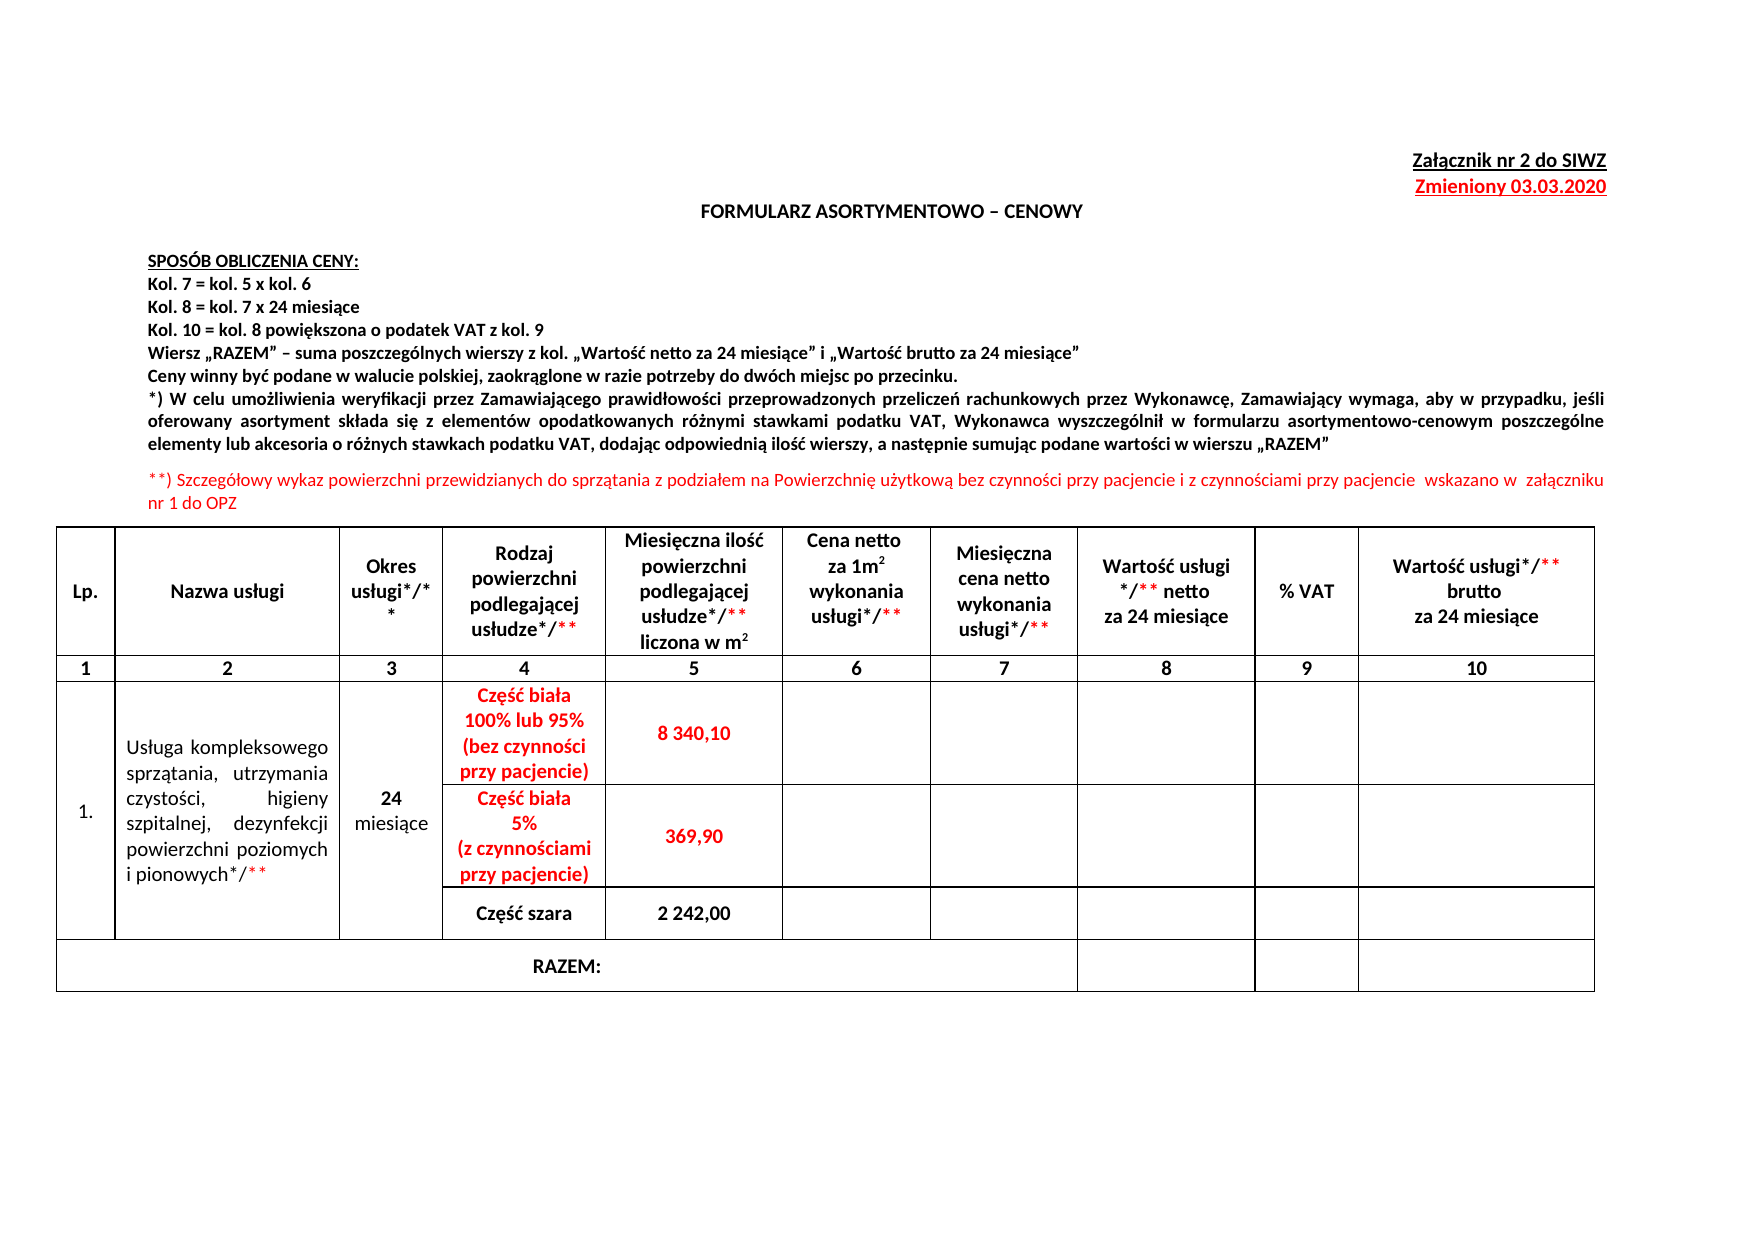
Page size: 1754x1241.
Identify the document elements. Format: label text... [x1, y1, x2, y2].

text Wiersz „RAZEM” – suma poszczególnych wierszy z kol. „Wartość netto za 24 miesiące” i „Wartość brutto za 24 miesiące” [148, 341, 1606, 364]
text **) Szczegółowy wykaz powierzchni przewidzianych do sprzątania z podziałem na Powierzchnię użytkową bez czynności przy pacjencie i z czynnościami przy pacjencie wskazano w załączniku nr 1 do OPZ [148, 468, 1606, 514]
table_cell 10 [1359, 656, 1594, 681]
table_cell 4 [443, 656, 605, 681]
table_cell 9 [1256, 656, 1358, 681]
table_cell [1078, 682, 1254, 784]
text Załącznik nr 2 do SIWZ [148, 148, 1606, 173]
table_cell [1359, 785, 1594, 886]
table_cell [1256, 682, 1358, 784]
table_cell [1359, 888, 1594, 939]
table_cell [1359, 940, 1594, 991]
table_cell [931, 888, 1077, 939]
text Zmieniony 03.03.2020 [148, 173, 1606, 198]
table_cell [1359, 682, 1594, 784]
table_cell [1256, 785, 1358, 886]
table_cell [1078, 785, 1254, 886]
table_cell Część szara [443, 888, 605, 939]
table_cell 6 [783, 656, 930, 681]
table_cell [783, 888, 930, 939]
table_cell Część biała 100% lub 95% (bez czynności przy pacjencie) [443, 682, 605, 784]
table_cell 7 [931, 656, 1077, 681]
table_header Lp. [57, 528, 114, 654]
table_cell [1078, 940, 1254, 991]
table_cell 2 242,00 [606, 888, 782, 939]
table_header Rodzaj powierzchni podlegającej usłudze*/** [443, 528, 605, 654]
table_header % VAT [1256, 528, 1358, 654]
table_cell 1 [57, 656, 114, 681]
table_cell 8 [1078, 656, 1254, 681]
table_cell [1078, 888, 1254, 939]
text Kol. 7 = kol. 5 x kol. 6 [148, 272, 1606, 295]
table_cell [931, 682, 1077, 784]
table_cell 5 [606, 656, 782, 681]
table_cell 369,90 [606, 785, 782, 886]
table_header Wartość usługi*/** brutto za 24 miesiące [1359, 528, 1594, 654]
table_header Cena netto za 1m2 wykonania usługi*/** [783, 528, 930, 654]
table_header Nazwa usługi [116, 528, 339, 654]
table_header Wartość usługi */** netto za 24 miesiące [1078, 528, 1254, 654]
text Kol. 8 = kol. 7 x 24 miesiące [148, 295, 1606, 318]
table_cell [931, 785, 1077, 886]
table_cell 24 miesiące [340, 682, 442, 939]
table_cell 2 [116, 656, 339, 681]
text SPOSÓB OBLICZENIA CENY: [148, 249, 1606, 272]
table_header Okres usługi*/** [340, 528, 442, 654]
table_cell [783, 785, 930, 886]
table_cell [1256, 888, 1358, 939]
table_cell 8 340,10 [606, 682, 782, 784]
table_header Miesięczna ilość powierzchni podlegającej usłudze*/** liczona w m2 [606, 528, 782, 654]
text *) W celu umożliwienia weryfikacji przez Zamawiającego prawidłowości przeprowadzonych przeliczeń rachunkowych przez Wykonawcę, Zamawiający wymaga, aby w przypadku, jeśli oferowany asortyment składa się z elementów opodatkowanych różnymi stawkami podatku VAT, Wykonawca wyszczególnił w formularzu asortymentowo-cenowym poszczególne elementy lub akcesoria o różnych stawkach podatku VAT, dodając odpowiednią ilość wierszy, a następnie sumując podane wartości w wierszu „RAZEM” [148, 387, 1606, 456]
text Ceny winny być podane w walucie polskiej, zaokrąglone w razie potrzeby do dwóch miejsc po przecinku. [148, 364, 1606, 387]
table_cell [783, 682, 930, 784]
text FORMULARZ ASORTYMENTOWO – CENOWY [177, 198, 1606, 224]
text Kol. 10 = kol. 8 powiększona o podatek VAT z kol. 9 [148, 318, 1606, 341]
table_cell [1256, 940, 1358, 991]
table_header Miesięczna cena netto wykonania usługi*/** [931, 528, 1077, 654]
table_cell 1. [57, 682, 114, 939]
table_cell Usługa kompleksowego sprzątania, utrzymania czystości, higieny szpitalnej, dezynfekcji powierzchni poziomych i pionowych*/** [116, 682, 339, 939]
table_cell 3 [340, 656, 442, 681]
table_cell RAZEM: [57, 940, 1077, 991]
table_cell Część biała 5% (z czynnościami przy pacjencie) [443, 785, 605, 886]
